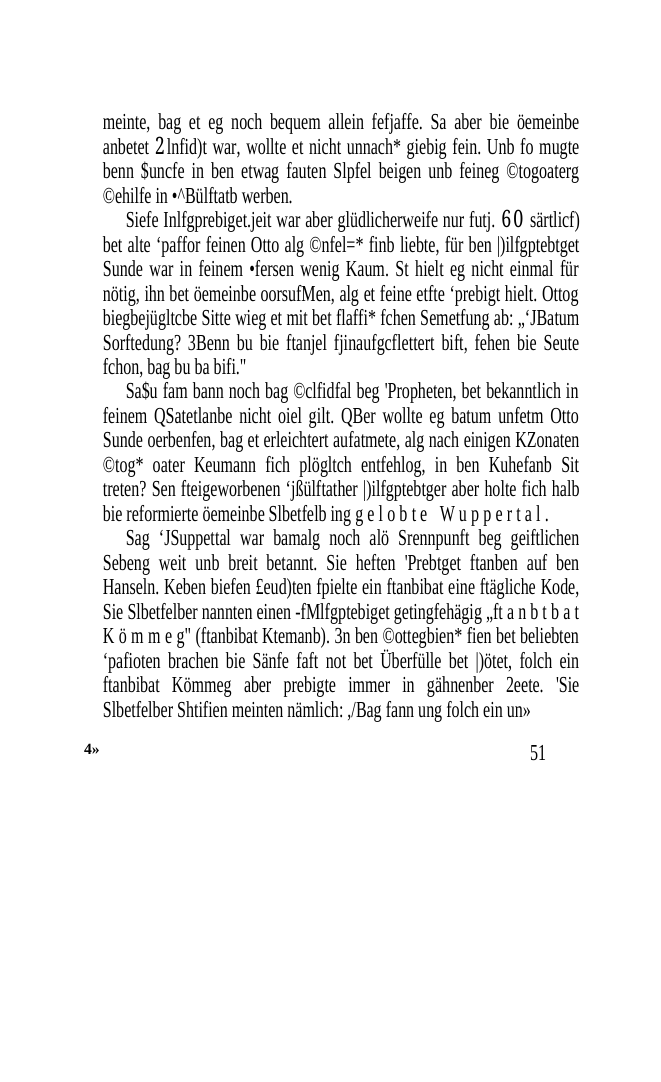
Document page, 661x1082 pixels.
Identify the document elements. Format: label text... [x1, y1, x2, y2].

text Sag ‘JSuppettal war bamalg noch alö Srennpunft beg geiftlichen Sebeng weit unb breit betannt. Sie heften 'Prebtget ftanben auf ben Hanseln. Keben biefen £eud)ten fpielte ein ftanbibat eine ftägliche Kode, Sie Slbetfelber nannten einen -fMlfgptebiget getingfehägig „ft a n b t b a t K ö m m e g" (ftanbibat Ktemanb). 3n ben ©ottegbien* fien bet beliebten ‘pafioten brachen bie Sänfe faft not bet Überfülle bet |)ötet, folch ein ftanbibat Kömmeg aber prebigte immer in gähnenber 2eete. 'Sie Slbetfelber Shtifien meinten nämlich: ,/Bag fann ung folch ein un» [103, 526, 580, 722]
text Siefe Inlfgprebiget.jeit war aber glüdlicherweife nur futj. 60 särtlicf) bet alte ‘paffor feinen Otto alg ©nfel=* finb liebte, für ben |)ilfgptebtget Sunde war in feinem •fersen wenig Kaum. St hielt eg nicht einmal für nötig, ihn bet öemeinbe oorsufMen, alg et feine etfte ‘prebigt hielt. Ottog biegbejügltcbe Sitte wieg et mit bet flaffi* fchen Semetfung ab: „‘JBatum Sorftedung? 3Benn bu bie ftanjel fjinaufgcflettert bift, fehen bie Seute fchon, bag bu ba bifi." [103, 208, 580, 379]
text 51 [530, 742, 632, 765]
text meinte, bag et eg noch bequem allein fefjaffe. Sa aber bie öemeinbe anbetet 2lnfid)t war, wollte et nicht unnach* giebig fein. Unb fo mugte benn $uncfe in ben etwag fauten Slpfel beigen unb feineg ©togoaterg ©ehilfe in •^Bülftatb werben. [103, 110, 580, 208]
text Sa$u fam bann noch bag ©clfidfal beg 'Propheten, bet bekanntlich in feinem QSatetlanbe nicht oiel gilt. QBer wollte eg batum unfetm Otto Sunde oerbenfen, bag et erleichtert aufatmete, alg nach einigen KZonaten ©tog* oater Keumann fich plögltch entfehlog, in ben Kuhefanb Sit treten? Sen fteigeworbenen ‘jßülftather |)ilfgptebtger aber holte fich halb bie reformierte öemeinbe Slbetfelb ing gelobte Wuppertal. [103, 379, 580, 526]
